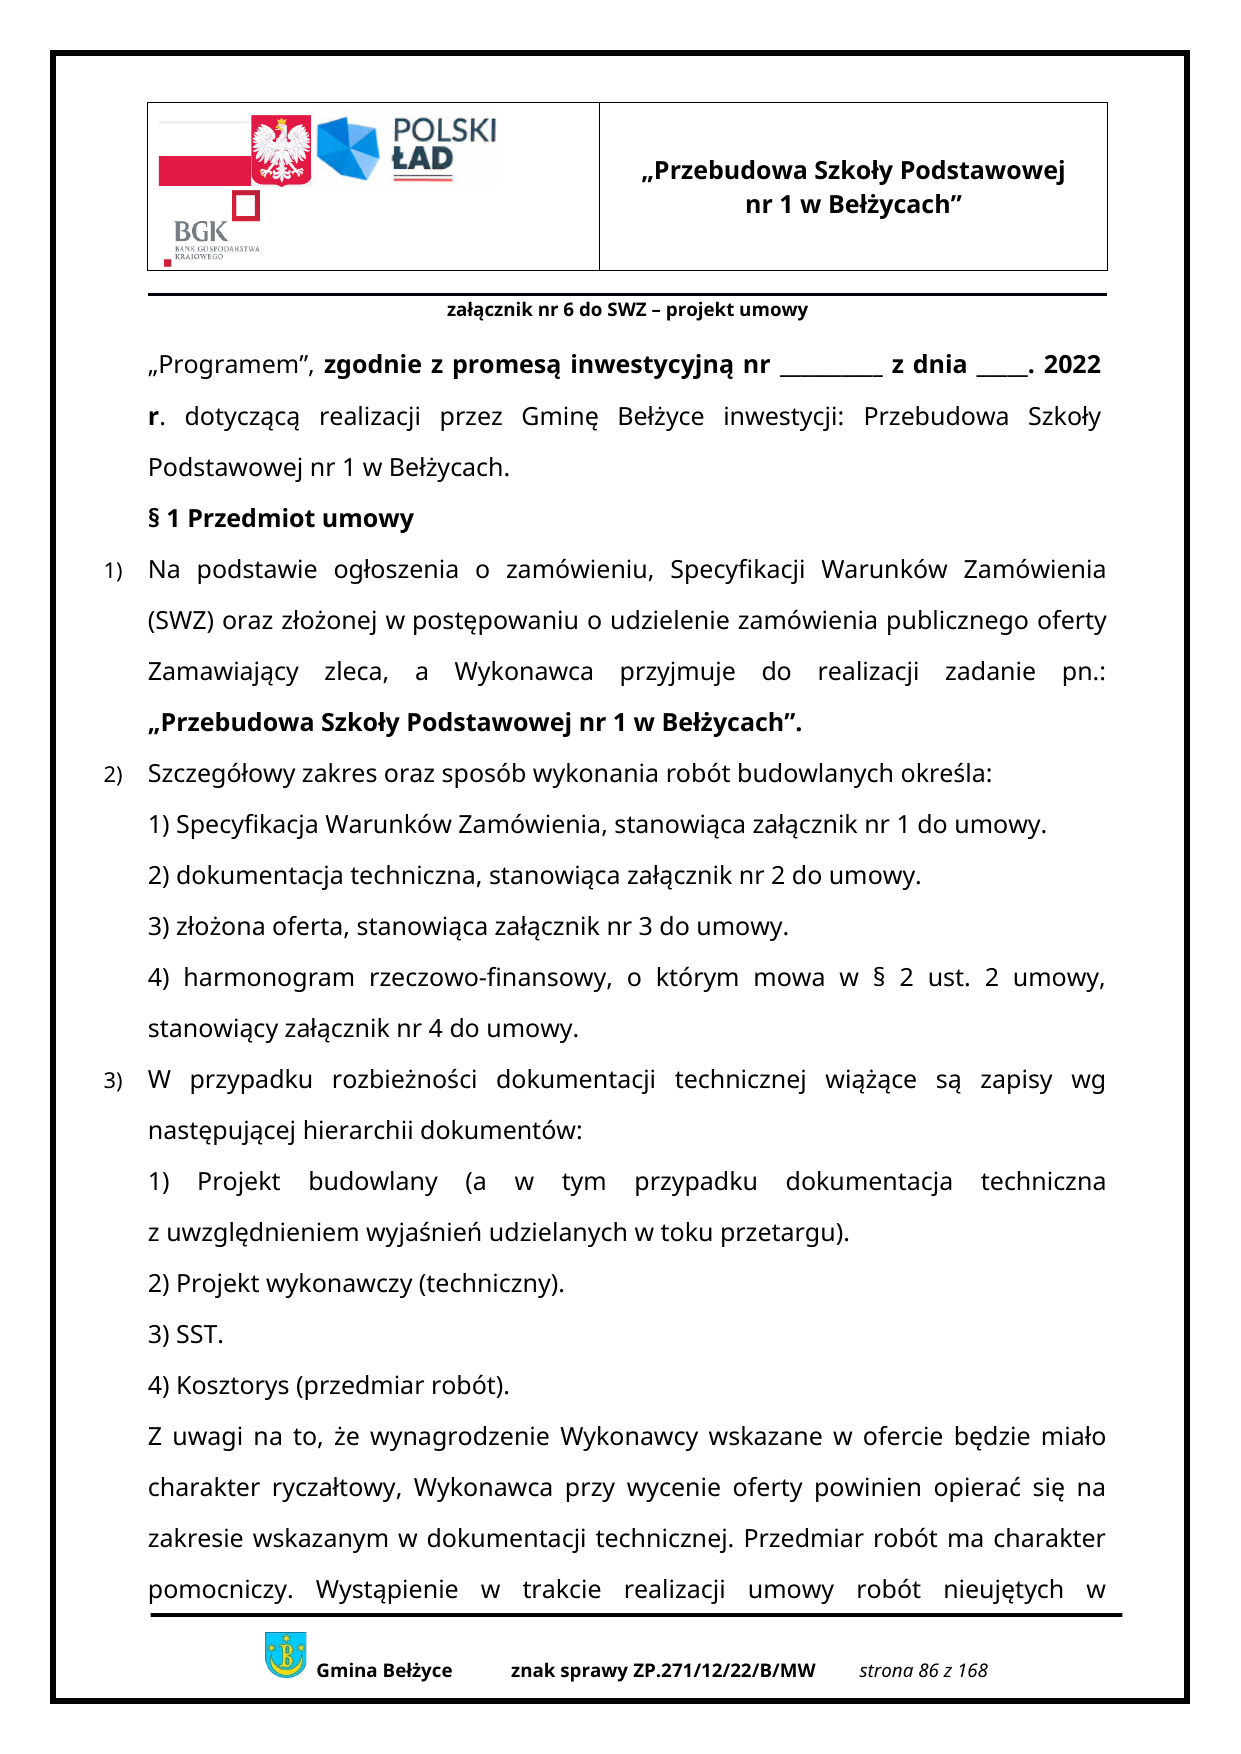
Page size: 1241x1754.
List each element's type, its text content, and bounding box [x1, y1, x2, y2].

list 4) harmonogram rzeczowo-finansowy, o którym mowa w § 2 ust. 2 umowy, stanowiący załącznik nr 4 do umowy. [148, 959, 1107, 1045]
list 3) złożona oferta, stanowiąca załącznik nr 3 do umowy. [148, 908, 1107, 943]
list W przypadku rozbieżności dokumentacji technicznej wiążące są zapisy wg następującej hierarchii dokumentów: [103, 1062, 1107, 1147]
list Szczegółowy zakres oraz sposób wykonania robót budowlanych określa: [103, 755, 1107, 789]
picture [265, 1634, 307, 1678]
list 4) Kosztorys (przedmiar robót). [148, 1368, 1107, 1402]
picture [158, 108, 498, 270]
list 2) Projekt wykonawczy (techniczny). [148, 1266, 1107, 1300]
list 1) Specyfikacja Warunków Zamówienia, stanowiąca załącznik nr 1 do umowy. [148, 806, 1107, 841]
list 1) Projekt budowlany (a w tym przypadku dokumentacja techniczna z uwzględnieniem wyjaśnień udzielanych w toku przetargu). [148, 1164, 1107, 1249]
list 2) dokumentacja techniczna, stanowiąca załącznik nr 2 do umowy. [148, 857, 1107, 892]
text § 1 Przedmiot umowy [148, 500, 1107, 534]
list Na podstawie ogłoszenia o zamówieniu, Specyfikacji Warunków Zamówienia (SWZ) oraz złożonej w postępowaniu o udzielenie zamówienia publicznego oferty Zamawiający zleca, a Wykonawca przyjmuje do realizacji zadanie pn.: „Przebudowa Szkoły Podstawowej nr 1 w Bełżycach”. [103, 551, 1107, 738]
picture [298, 1644, 307, 1652]
list 3) SST. [148, 1317, 1107, 1351]
